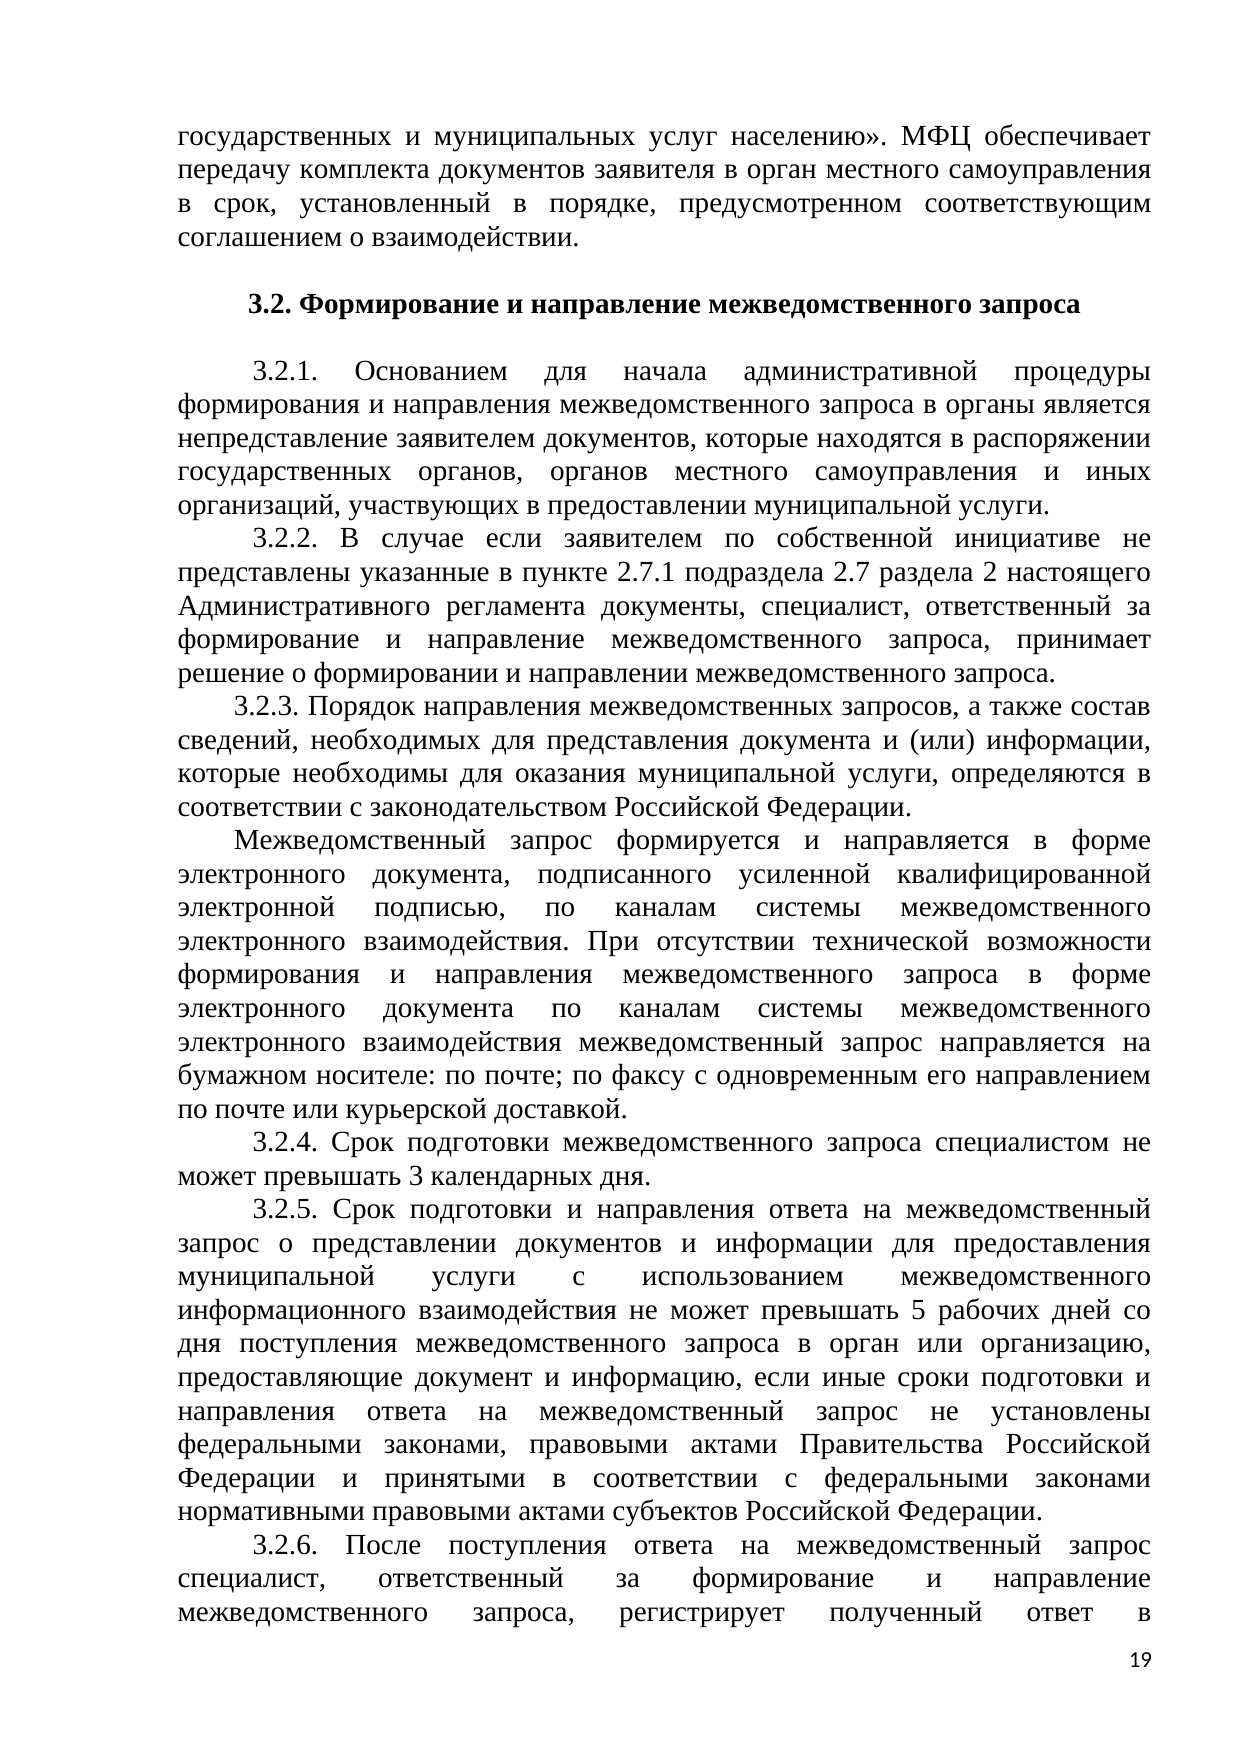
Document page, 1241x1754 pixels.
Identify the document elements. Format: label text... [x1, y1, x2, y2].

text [177, 118, 1152, 252]
text 3.2. Формирование и направление межведомственного запроса [177, 286, 1152, 319]
text 3.2.2. В случае если заявителем по собственной инициативе не представлены указанные в пункте 2.7.1 подраздела 2.7 раздела 2 настоящего Административного регламента документы, специалист, ответственный за формирование и направление межведомственного запроса, принимает решение о формировании и направлении межведомственного запроса. [177, 521, 1152, 688]
text Межведомственный запрос формируется и направляется в форме электронного документа, подписанного усиленной квалифицированной электронной подписью, по каналам системы межведомственного электронного взаимодействия. При отсутствии технической возможности формирования и направления межведомственного запроса в форме электронного документа по каналам системы межведомственного электронного взаимодействия межведомственный запрос направляется на бумажном носителе: по почте; по факсу с одновременным его направлением по почте или курьерской доставкой. [177, 822, 1152, 1124]
text 3.2.3. Порядок направления межведомственных запросов, а также состав сведений, необходимых для представления документа и (или) информации, которые необходимы для оказания муниципальной услуги, определяются в соответствии с законодательством Российской Федерации. [177, 688, 1152, 822]
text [177, 1527, 1152, 1627]
text 3.2.5. Срок подготовки и направления ответа на межведомственный запрос о представлении документов и информации для предоставления муниципальной услуги с использованием межведомственного информационного взаимодействия не может превышать 5 рабочих дней со дня поступления межведомственного запроса в орган или организацию, предоставляющие документ и информацию, если иные сроки подготовки и направления ответа на межведомственный запрос не установлены федеральными законами, правовыми актами Правительства Российской Федерации и принятыми в соответствии с федеральными законами нормативными правовыми актами субъектов Российской Федерации. [177, 1191, 1152, 1527]
text 3.2.4. Срок подготовки межведомственного запроса специалистом не может превышать 3 календарных дня. [177, 1124, 1152, 1191]
text 3.2.1. Основанием для начала административной процедуры формирования и направления межведомственного запроса в органы является непредставление заявителем документов, которые находятся в распоряжении государственных органов, органов местного самоуправления и иных организаций, участвующих в предоставлении муниципальной услуги. [177, 353, 1152, 521]
